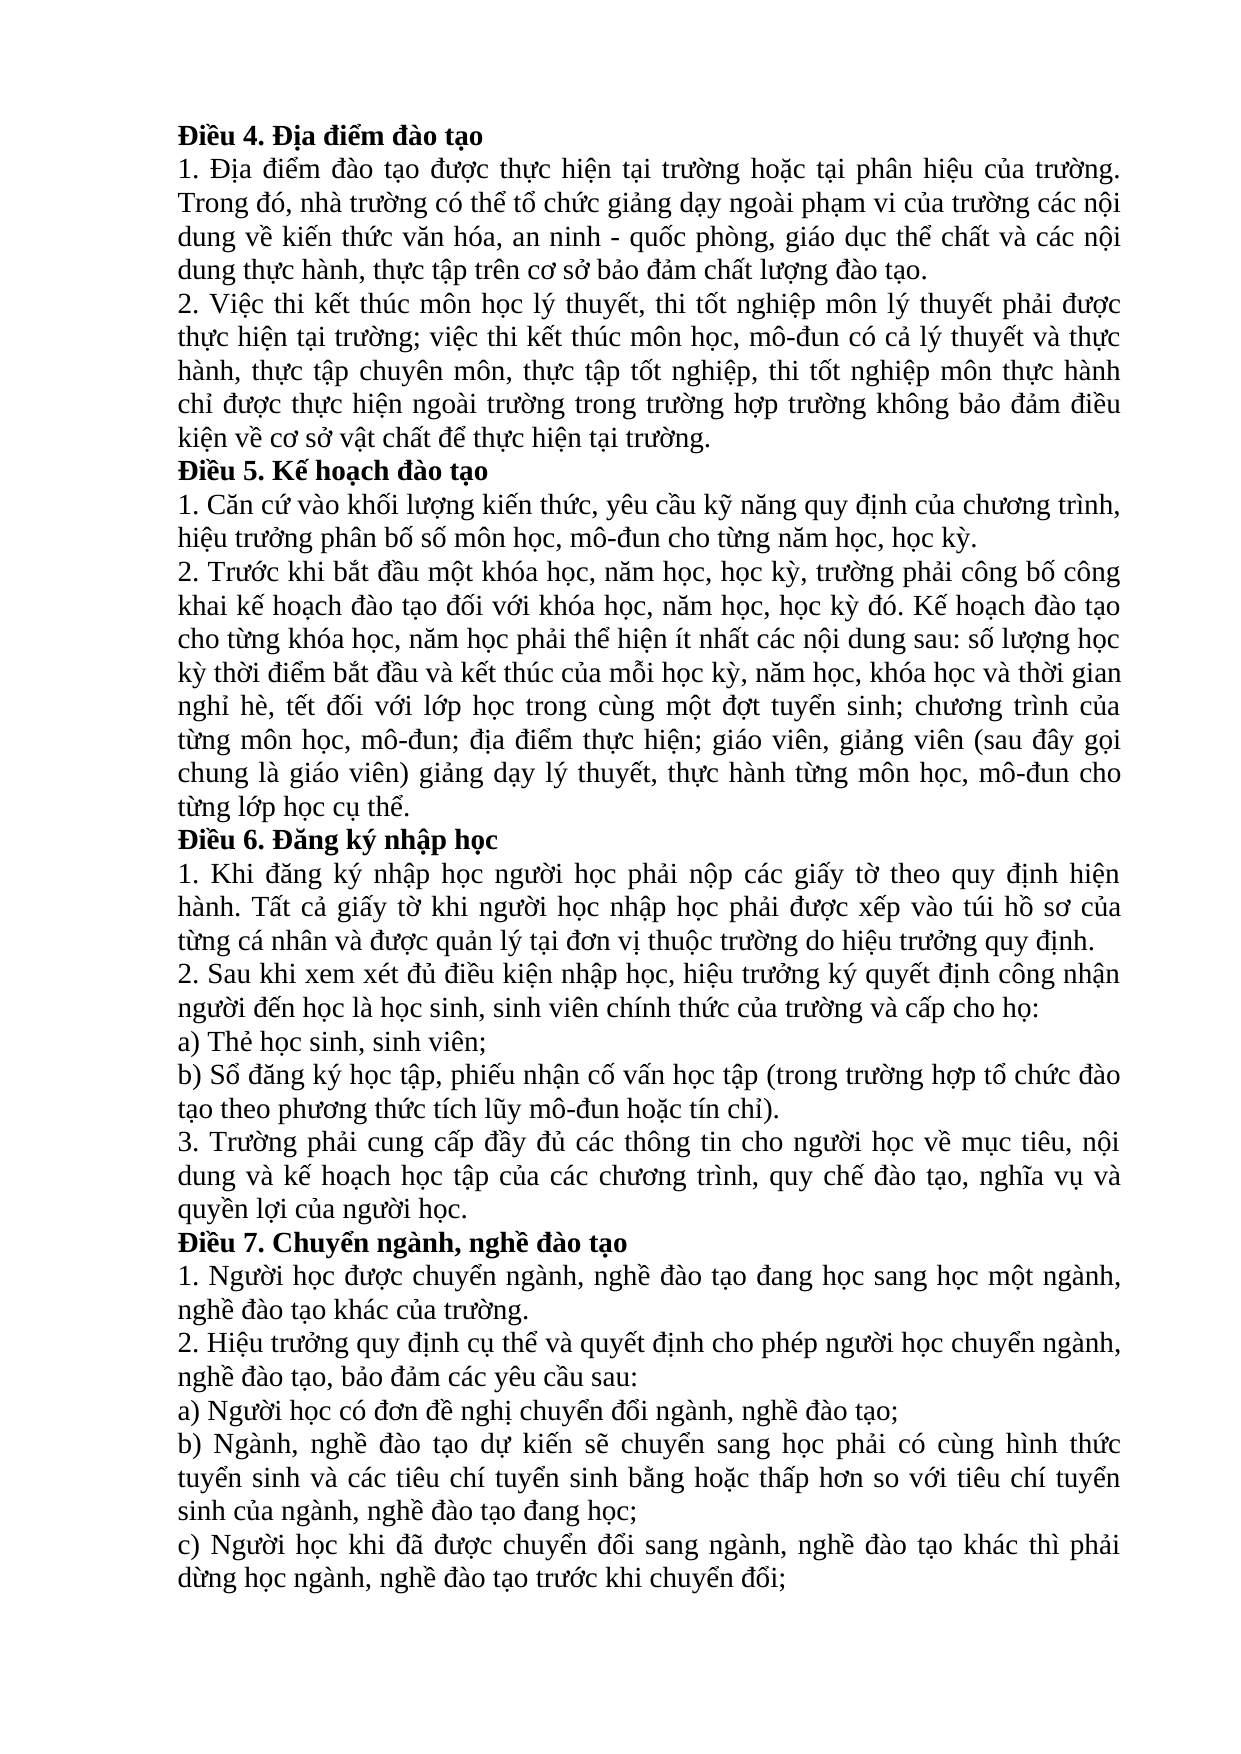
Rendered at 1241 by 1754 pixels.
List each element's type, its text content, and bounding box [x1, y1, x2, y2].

text 1. Địa điểm đào tạo được thực hiện tại trường hoặc tại phân hiệu của trường. Trong đó, nhà trường có thể tổ chức giảng dạy ngoài phạm vi của trường các nội dung về kiến thức văn hóa, an ninh - quốc phòng, giáo dục thể chất và các nội dung thực hành, thực tập trên cơ sở bảo đảm chất lượng đào tạo. [177, 152, 1122, 286]
text a) Người học có đơn đề nghị chuyển đổi ngành, nghề đào tạo; [177, 1393, 1122, 1426]
text b) Sổ đăng ký học tập, phiếu nhận cố vấn học tập (trong trường hợp tổ chức đào tạo theo phương thức tích lũy mô-đun hoặc tín chỉ). [177, 1057, 1122, 1124]
text Điều 5. Kế hoạch đào tạo [177, 453, 1122, 487]
text Điều 4. Địa điểm đào tạo [177, 118, 1122, 152]
text 2. Hiệu trưởng quy định cụ thể và quyết định cho phép người học chuyển ngành, nghề đào tạo, bảo đảm các yêu cầu sau: [177, 1326, 1122, 1393]
text 1. Khi đăng ký nhập học người học phải nộp các giấy tờ theo quy định hiện hành. Tất cả giấy tờ khi người học nhập học phải được xếp vào túi hồ sơ của từng cá nhân và được quản lý tại đơn vị thuộc trường do hiệu trưởng quy định. [177, 856, 1122, 957]
text 3. Trường phải cung cấp đầy đủ các thông tin cho người học về mục tiêu, nội dung và kế hoạch học tập của các chương trình, quy chế đào tạo, nghĩa vụ và quyền lợi của người học. [177, 1124, 1122, 1225]
text Điều 7. Chuyển ngành, nghề đào tạo [177, 1225, 1122, 1258]
text b) Ngành, nghề đào tạo dự kiến sẽ chuyển sang học phải có cùng hình thức tuyển sinh và các tiêu chí tuyển sinh bằng hoặc thấp hơn so với tiêu chí tuyển sinh của ngành, nghề đào tạo đang học; [177, 1426, 1122, 1527]
text 1. Căn cứ vào khối lượng kiến thức, yêu cầu kỹ năng quy định của chương trình, hiệu trưởng phân bố số môn học, mô-đun cho từng năm học, học kỳ. [177, 487, 1122, 554]
text 1. Người học được chuyển ngành, nghề đào tạo đang học sang học một ngành, nghề đào tạo khác của trường. [177, 1258, 1122, 1326]
text 2. Sau khi xem xét đủ điều kiện nhập học, hiệu trưởng ký quyết định công nhận người đến học là học sinh, sinh viên chính thức của trường và cấp cho họ: [177, 957, 1122, 1024]
text a) Thẻ học sinh, sinh viên; [177, 1024, 1122, 1057]
text c) Người học khi đã được chuyển đổi sang ngành, nghề đào tạo khác thì phải dừng học ngành, nghề đào tạo trước khi chuyển đổi; [177, 1527, 1122, 1594]
text 2. Việc thi kết thúc môn học lý thuyết, thi tốt nghiệp môn lý thuyết phải được thực hiện tại trường; việc thi kết thúc môn học, mô-đun có cả lý thuyết và thực hành, thực tập chuyên môn, thực tập tốt nghiệp, thi tốt nghiệp môn thực hành chỉ được thực hiện ngoài trường trong trường hợp trường không bảo đảm điều kiện về cơ sở vật chất để thực hiện tại trường. [177, 286, 1122, 453]
text 2. Trước khi bắt đầu một khóa học, năm học, học kỳ, trường phải công bố công khai kế hoạch đào tạo đối với khóa học, năm học, học kỳ đó. Kế hoạch đào tạo cho từng khóa học, năm học phải thể hiện ít nhất các nội dung sau: số lượng học kỳ thời điểm bắt đầu và kết thúc của mỗi học kỳ, năm học, khóa học và thời gian nghỉ hè, tết đối với lớp học trong cùng một đợt tuyển sinh; chương trình của từng môn học, mô-đun; địa điểm thực hiện; giáo viên, giảng viên (sau đây gọi chung là giáo viên) giảng dạy lý thuyết, thực hành từng môn học, mô-đun cho từng lớp học cụ thể. [177, 554, 1122, 822]
text Điều 6. Đăng ký nhập học [177, 822, 1122, 856]
